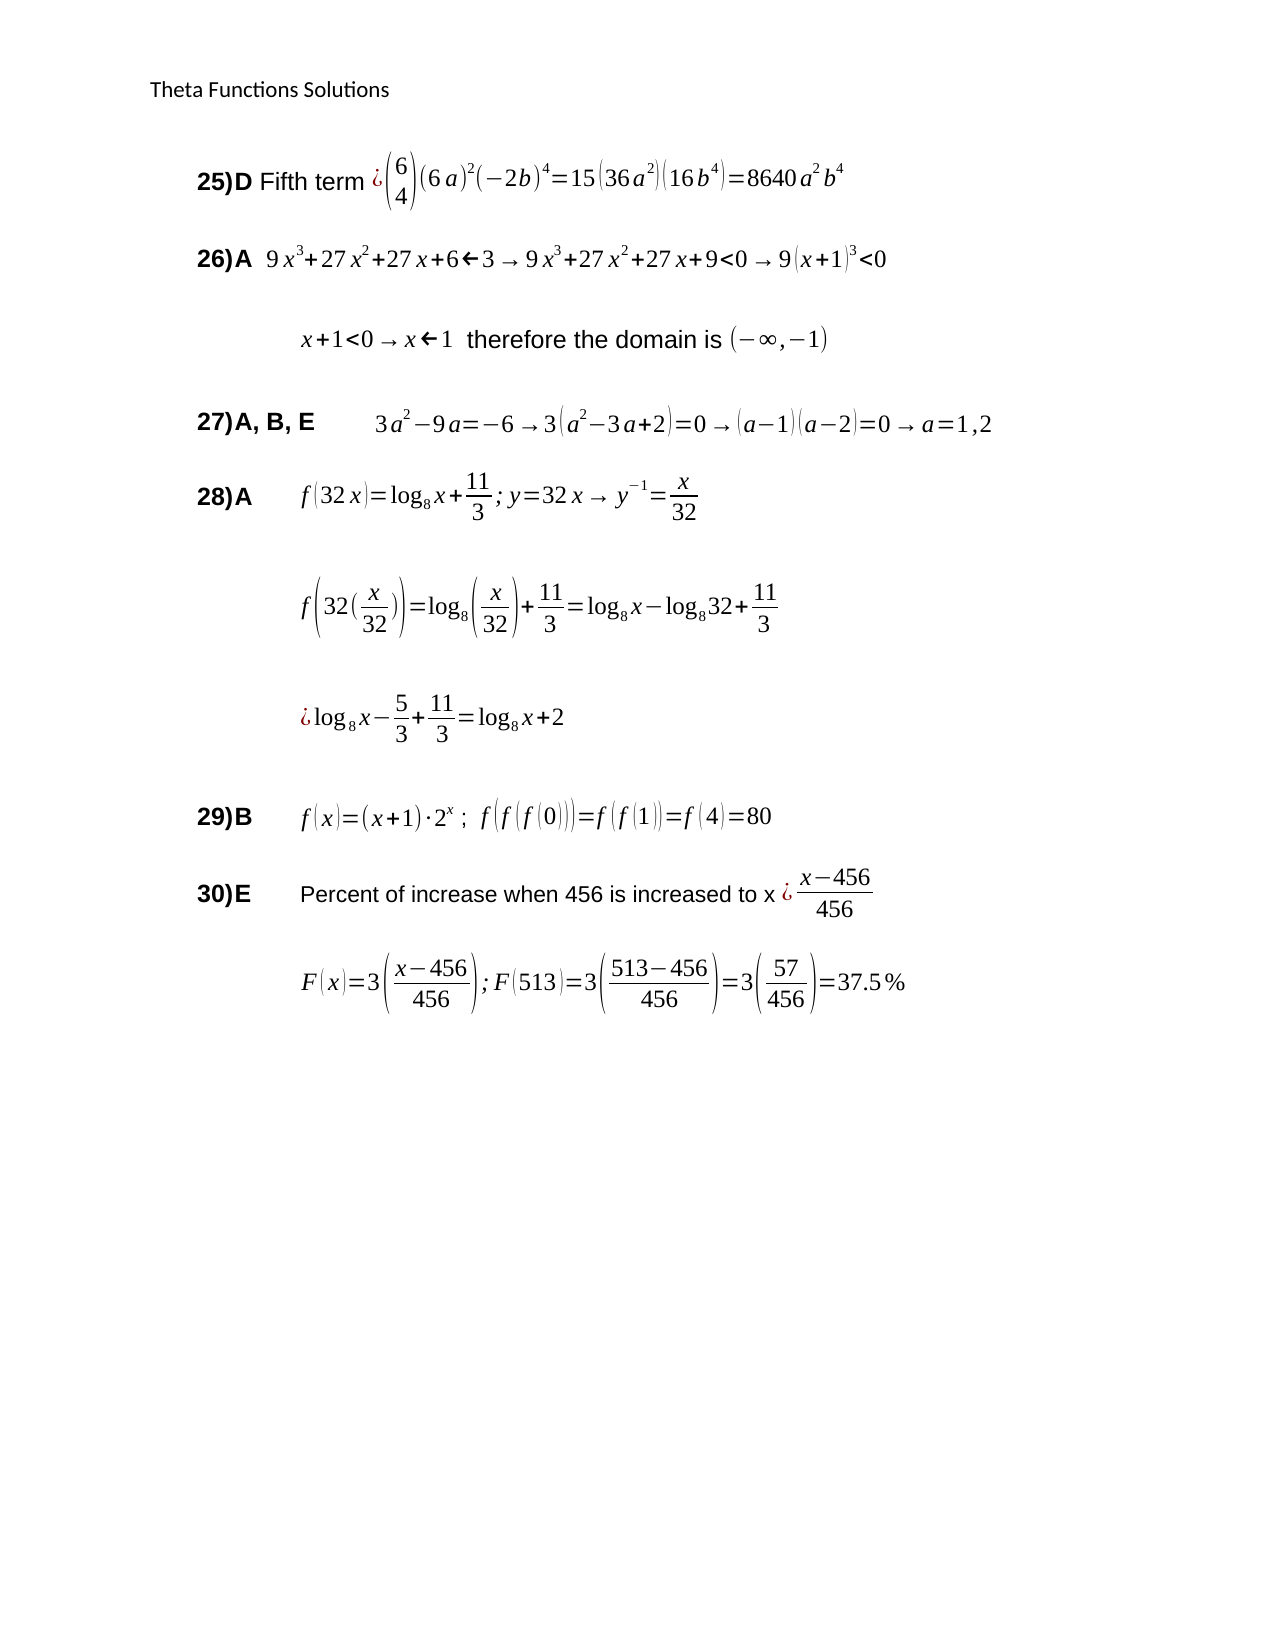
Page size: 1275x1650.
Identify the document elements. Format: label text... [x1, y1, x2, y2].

list A [197, 467, 1125, 526]
list A, B, E [197, 404, 1125, 438]
text therefore the domain is [300, 324, 1125, 354]
list B ; [197, 797, 1125, 835]
list D Fifth term [197, 150, 1125, 212]
list E Percent of increase when 456 is increased to x [197, 864, 1125, 923]
list A [197, 241, 1125, 275]
